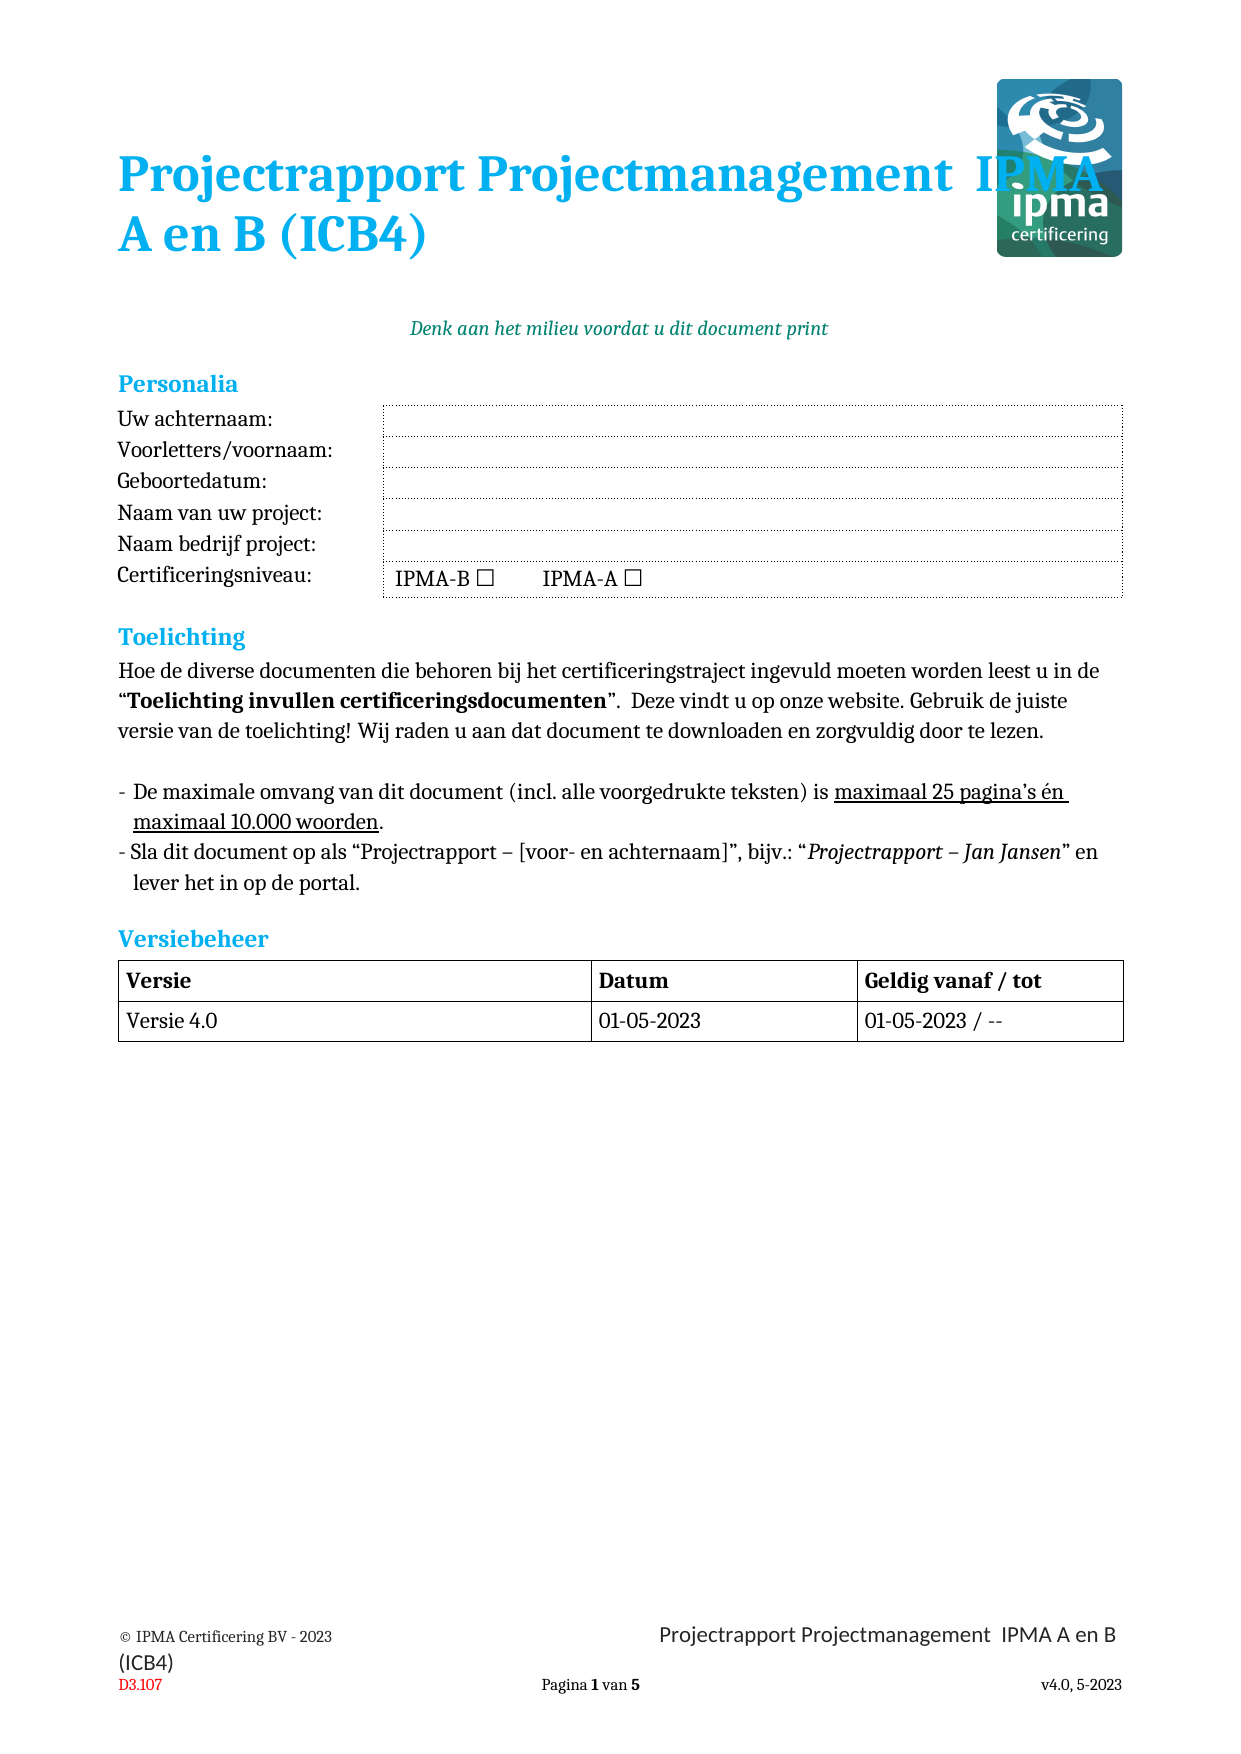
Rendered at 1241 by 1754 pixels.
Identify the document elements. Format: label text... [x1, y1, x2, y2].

subtitle Toelichting [118, 623, 1122, 652]
table_header Uw achternaam: [103, 405, 383, 436]
picture [997, 79, 1123, 257]
subtitle Personalia [118, 369, 1122, 398]
table_cell [384, 530, 1122, 561]
table_cell [384, 436, 1122, 467]
table_cell Naam bedrijf project: [103, 530, 383, 561]
table_cell Voorletters/voornaam: [103, 436, 383, 467]
table_cell [384, 467, 1122, 498]
subtitle Versiebeheer [118, 924, 1122, 953]
table_header [384, 405, 1122, 436]
table_cell Naam van uw project: [103, 498, 383, 529]
text Hoe de diverse documenten die behoren bij het certificeringstraject ingevuld moeten worden leest u in de “Toelichting invullen certificeringsdocumenten”. Deze vindt u op onze website. Gebruik de juiste versie van de toelichting! Wij raden u aan dat document te downloaden en zorgvuldig door te lezen. [118, 658, 1122, 745]
picture [1007, 160, 1015, 172]
text Denk aan het milieu voordat u dit document print [118, 317, 1122, 341]
table_cell [384, 498, 1122, 529]
table_cell IPMA-B IPMA-A [384, 561, 1122, 597]
table_header Versie [119, 961, 591, 1001]
table_header Geldig vanaf / tot [858, 961, 1123, 1001]
table_cell Geboortedatum: [103, 467, 383, 498]
table_cell Versie 4.0 [119, 1002, 591, 1041]
table_header Datum [592, 961, 857, 1001]
table_cell 01-05-2023 / -- [858, 1002, 1123, 1041]
list De maximale omvang van dit document (incl. alle voorgedrukte teksten) is maximaal 25 pagina’s én maximaal 10.000 woorden. [118, 779, 1122, 835]
text - Sla dit document op als “Projectrapport – [voor- en achternaam]”, bijv.: “Projectrapport – Jan Jansen” en lever het in op de portal. [118, 839, 1122, 896]
table_cell Certificeringsniveau: [103, 561, 383, 597]
table_cell 01-05-2023 [592, 1002, 857, 1041]
